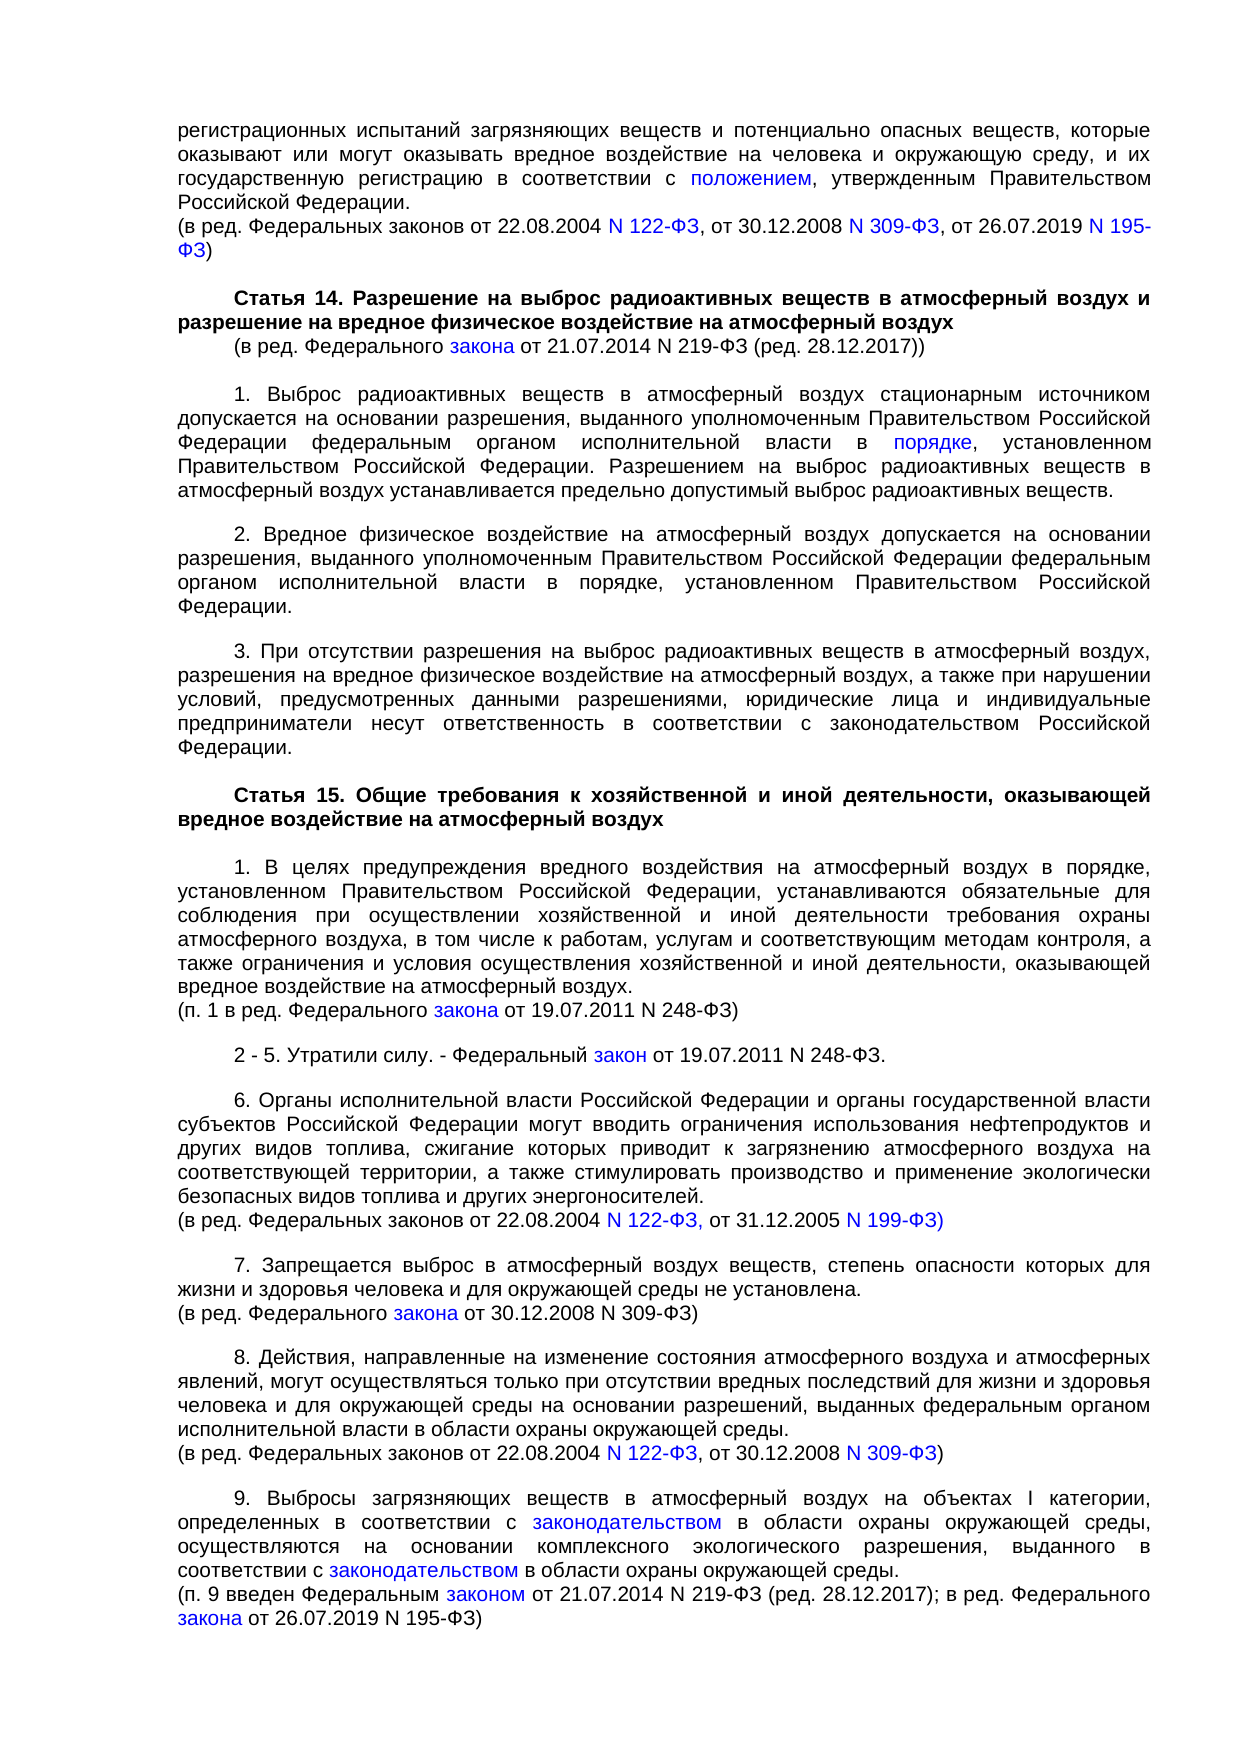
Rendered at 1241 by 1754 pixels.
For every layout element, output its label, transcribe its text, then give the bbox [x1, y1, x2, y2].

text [177, 118, 1152, 214]
title Статья 14. Разрешение на выброс радиоактивных веществ в атмосферный воздух и разрешение на вредное физическое воздействие на атмосферный воздух [177, 286, 1152, 334]
text 9. Выбросы загрязняющих веществ в атмосферный воздух на объектах I категории, определенных в соответствии с законодательством в области охраны окружающей среды, осуществляются на основании комплексного экологического разрешения, выданного в соответствии с законодательством в области охраны окружающей среды. [177, 1486, 1152, 1582]
text 2 - 5. Утратили силу. - Федеральный закон от 19.07.2011 N 248-ФЗ. [177, 1043, 1152, 1067]
text 6. Органы исполнительной власти Российской Федерации и органы государственной власти субъектов Российской Федерации могут вводить ограничения использования нефтепродуктов и других видов топлива, сжигание которых приводит к загрязнению атмосферного воздуха на соответствующей территории, а также стимулировать производство и применение экологически безопасных видов топлива и других энергоносителей. [177, 1088, 1152, 1208]
text (в ред. Федерального закона от 30.12.2008 N 309-ФЗ) [177, 1300, 1152, 1324]
text 2. Вредное физическое воздействие на атмосферный воздух допускается на основании разрешения, выданного уполномоченным Правительством Российской Федерации федеральным органом исполнительной власти в порядке, установленном Правительством Российской Федерации. [177, 522, 1152, 618]
text (в ред. Федеральных законов от 22.08.2004 N 122-ФЗ, от 30.12.2008 N 309-ФЗ) [177, 1441, 1152, 1465]
text (в ред. Федеральных законов от 22.08.2004 N 122-ФЗ, от 31.12.2005 N 199-ФЗ) [177, 1208, 1152, 1232]
text (в ред. Федерального закона от 21.07.2014 N 219-ФЗ (ред. 28.12.2017)) [177, 334, 1152, 358]
text (п. 1 в ред. Федерального закона от 19.07.2011 N 248-ФЗ) [177, 998, 1152, 1022]
text 8. Действия, направленные на изменение состояния атмосферного воздуха и атмосферных явлений, могут осуществляться только при отсутствии вредных последствий для жизни и здоровья человека и для окружающей среды на основании разрешений, выданных федеральным органом исполнительной власти в области охраны окружающей среды. [177, 1345, 1152, 1441]
text 1. В целях предупреждения вредного воздействия на атмосферный воздух в порядке, установленном Правительством Российской Федерации, устанавливаются обязательные для соблюдения при осуществлении хозяйственной и иной деятельности требования охраны атмосферного воздуха, в том числе к работам, услугам и соответствующим методам контроля, а также ограничения и условия осуществления хозяйственной и иной деятельности, оказывающей вредное воздействие на атмосферный воздух. [177, 854, 1152, 998]
title Статья 15. Общие требования к хозяйственной и иной деятельности, оказывающей вредное воздействие на атмосферный воздух [177, 783, 1152, 831]
text 7. Запрещается выброс в атмосферный воздух веществ, степень опасности которых для жизни и здоровья человека и для окружающей среды не установлена. [177, 1252, 1152, 1300]
text (в ред. Федеральных законов от 22.08.2004 N 122-ФЗ, от 30.12.2008 N 309-ФЗ, от 26.07.2019 N 195-ФЗ) [177, 214, 1152, 262]
text (п. 9 введен Федеральным законом от 21.07.2014 N 219-ФЗ (ред. 28.12.2017); в ред. Федерального закона от 26.07.2019 N 195-ФЗ) [177, 1582, 1152, 1629]
text 1. Выброс радиоактивных веществ в атмосферный воздух стационарным источником допускается на основании разрешения, выданного уполномоченным Правительством Российской Федерации федеральным органом исполнительной власти в порядке, установленном Правительством Российской Федерации. Разрешением на выброс радиоактивных веществ в атмосферный воздух устанавливается предельно допустимый выброс радиоактивных веществ. [177, 382, 1152, 501]
text 3. При отсутствии разрешения на выброс радиоактивных веществ в атмосферный воздух, разрешения на вредное физическое воздействие на атмосферный воздух, а также при нарушении условий, предусмотренных данными разрешениями, юридические лица и индивидуальные предприниматели несут ответственность в соответствии с законодательством Российской Федерации. [177, 639, 1152, 759]
